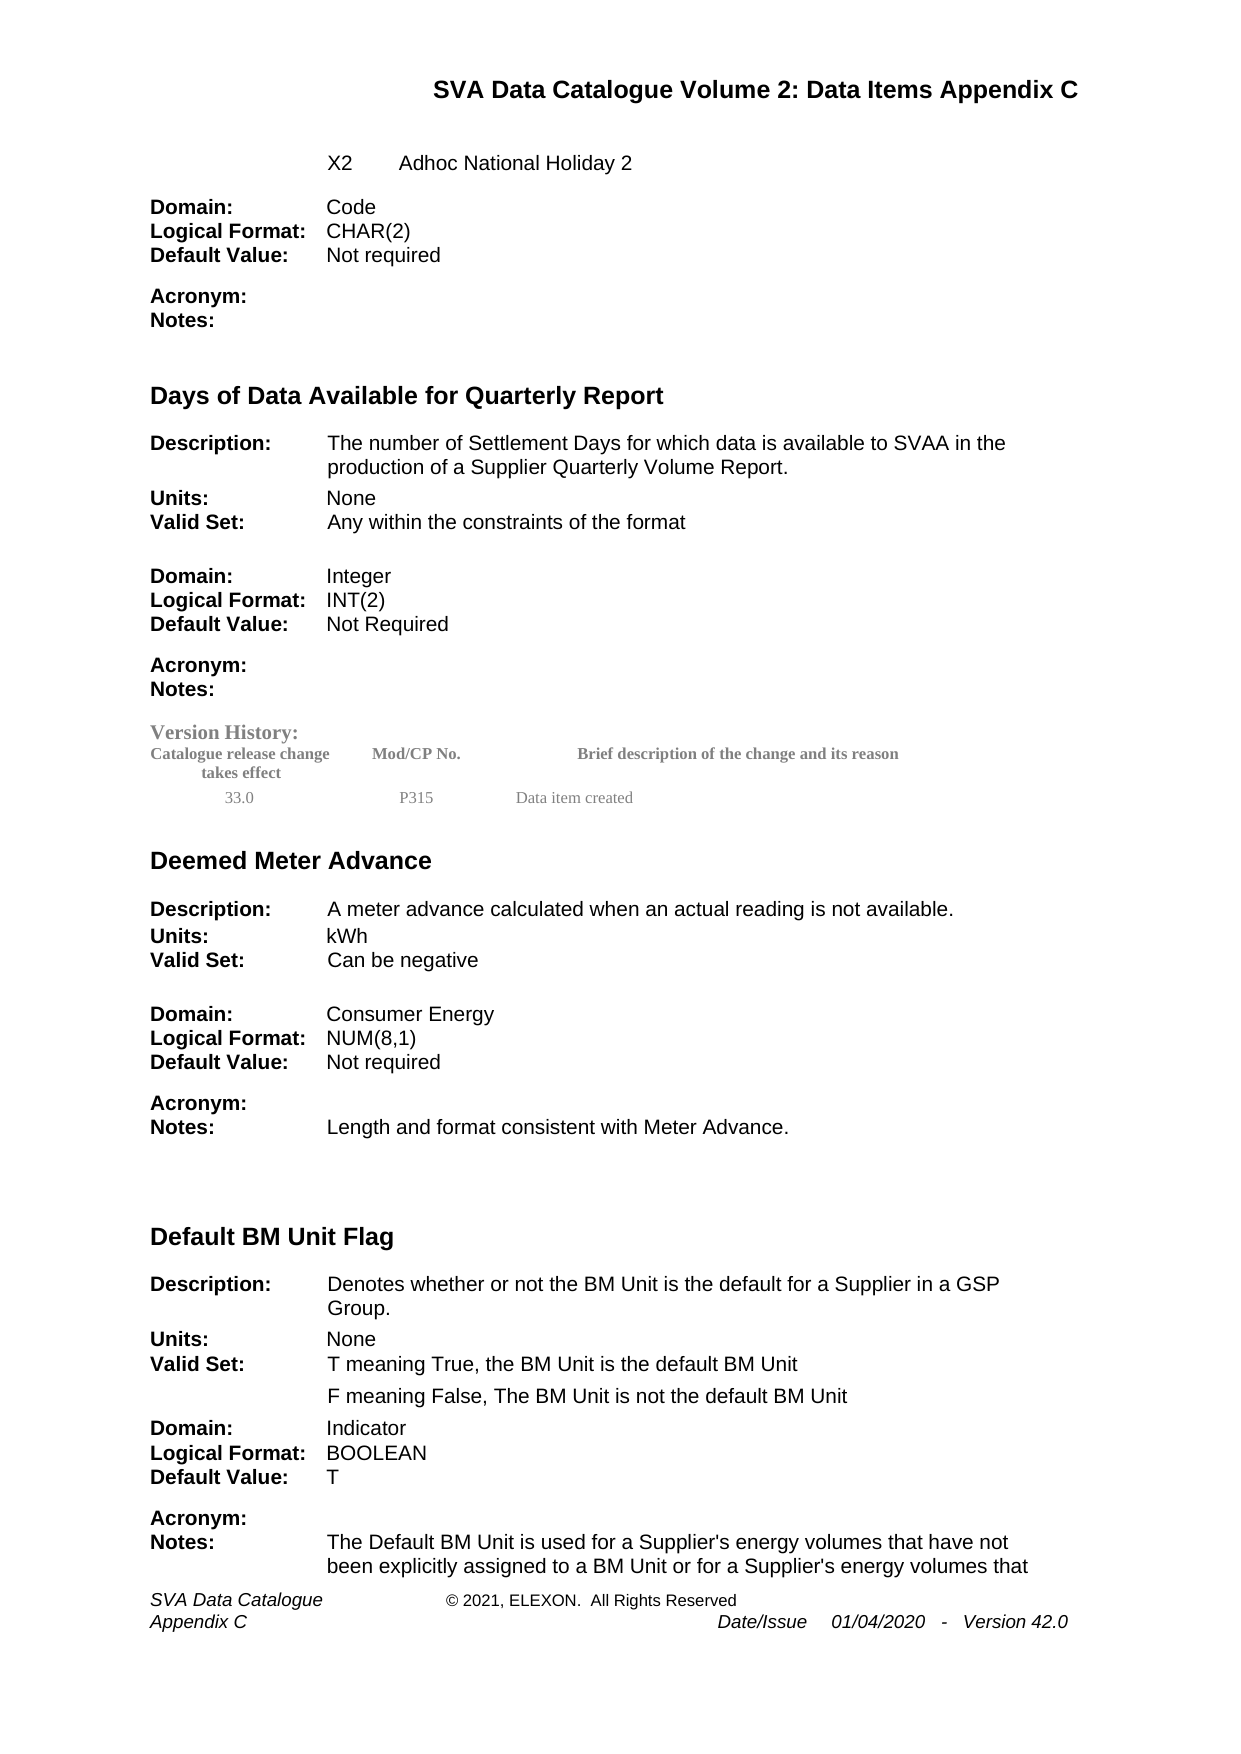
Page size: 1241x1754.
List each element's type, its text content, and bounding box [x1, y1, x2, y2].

text F meaning False, The BM Unit is not the default BM Unit [150, 1383, 1090, 1407]
text Days of Data Available for Quarterly Report [150, 381, 1090, 409]
text Domain: Consumer Energy [150, 1001, 1090, 1025]
text Logical Format: BOOLEAN [150, 1440, 1090, 1464]
text Acronym: [150, 1091, 1090, 1115]
text Logical Format: NUM(8,1) [150, 1026, 1090, 1050]
text 33.0 P315 Data item created [150, 788, 1090, 807]
text been explicitly assigned to a BM Unit or for a Supplier's energy volumes that [150, 1553, 1090, 1577]
text Logical Format: INT(2) [150, 588, 1090, 612]
text Default Value: Not required [150, 243, 1090, 267]
text Domain: Indicator [150, 1416, 1090, 1440]
text Logical Format: CHAR(2) [150, 219, 1090, 243]
text Notes: The Default BM Unit is used for a Supplier's energy volumes that have not [150, 1529, 1090, 1553]
text Domain: Integer [150, 563, 1090, 587]
text Notes: [150, 308, 1090, 332]
text Domain: Code [150, 195, 1090, 219]
text Units: None [150, 1327, 1090, 1351]
text Acronym: [150, 284, 1090, 308]
text Notes: Length and format consistent with Meter Advance. [150, 1115, 1090, 1139]
text Description: A meter advance calculated when an actual reading is not available. [150, 896, 1090, 920]
text Notes: [150, 677, 1090, 701]
text production of a Supplier Quarterly Volume Report. [150, 455, 1090, 479]
text Acronym: [150, 653, 1090, 677]
text Description: Denotes whether or not the BM Unit is the default for a Supplier in a GSP [150, 1272, 1090, 1296]
text Valid Set: T meaning True, the BM Unit is the default BM Unit [150, 1351, 1090, 1375]
text X2 Adhoc National Holiday 2 [150, 151, 1090, 174]
text Version History: [150, 720, 1090, 744]
text Default Value: Not Required [150, 612, 1090, 636]
text Catalogue release change Mod/CP No. Brief description of the change and its reason [150, 744, 1090, 763]
text Group. [150, 1296, 1090, 1320]
text takes effect [150, 763, 1090, 782]
text Description: The number of Settlement Days for which data is available to SVAA in the [150, 431, 1090, 455]
text Units: kWh [150, 924, 1090, 948]
text Valid Set: Any within the constraints of the format [150, 510, 1090, 534]
text Valid Set: Can be negative [150, 948, 1090, 972]
text Deemed Meter Advance [150, 846, 1090, 875]
text Default Value: T [150, 1464, 1090, 1488]
text Default BM Unit Flag [150, 1222, 1090, 1251]
text Default Value: Not required [150, 1050, 1090, 1074]
text Units: None [150, 486, 1090, 510]
text Acronym: [150, 1505, 1090, 1529]
